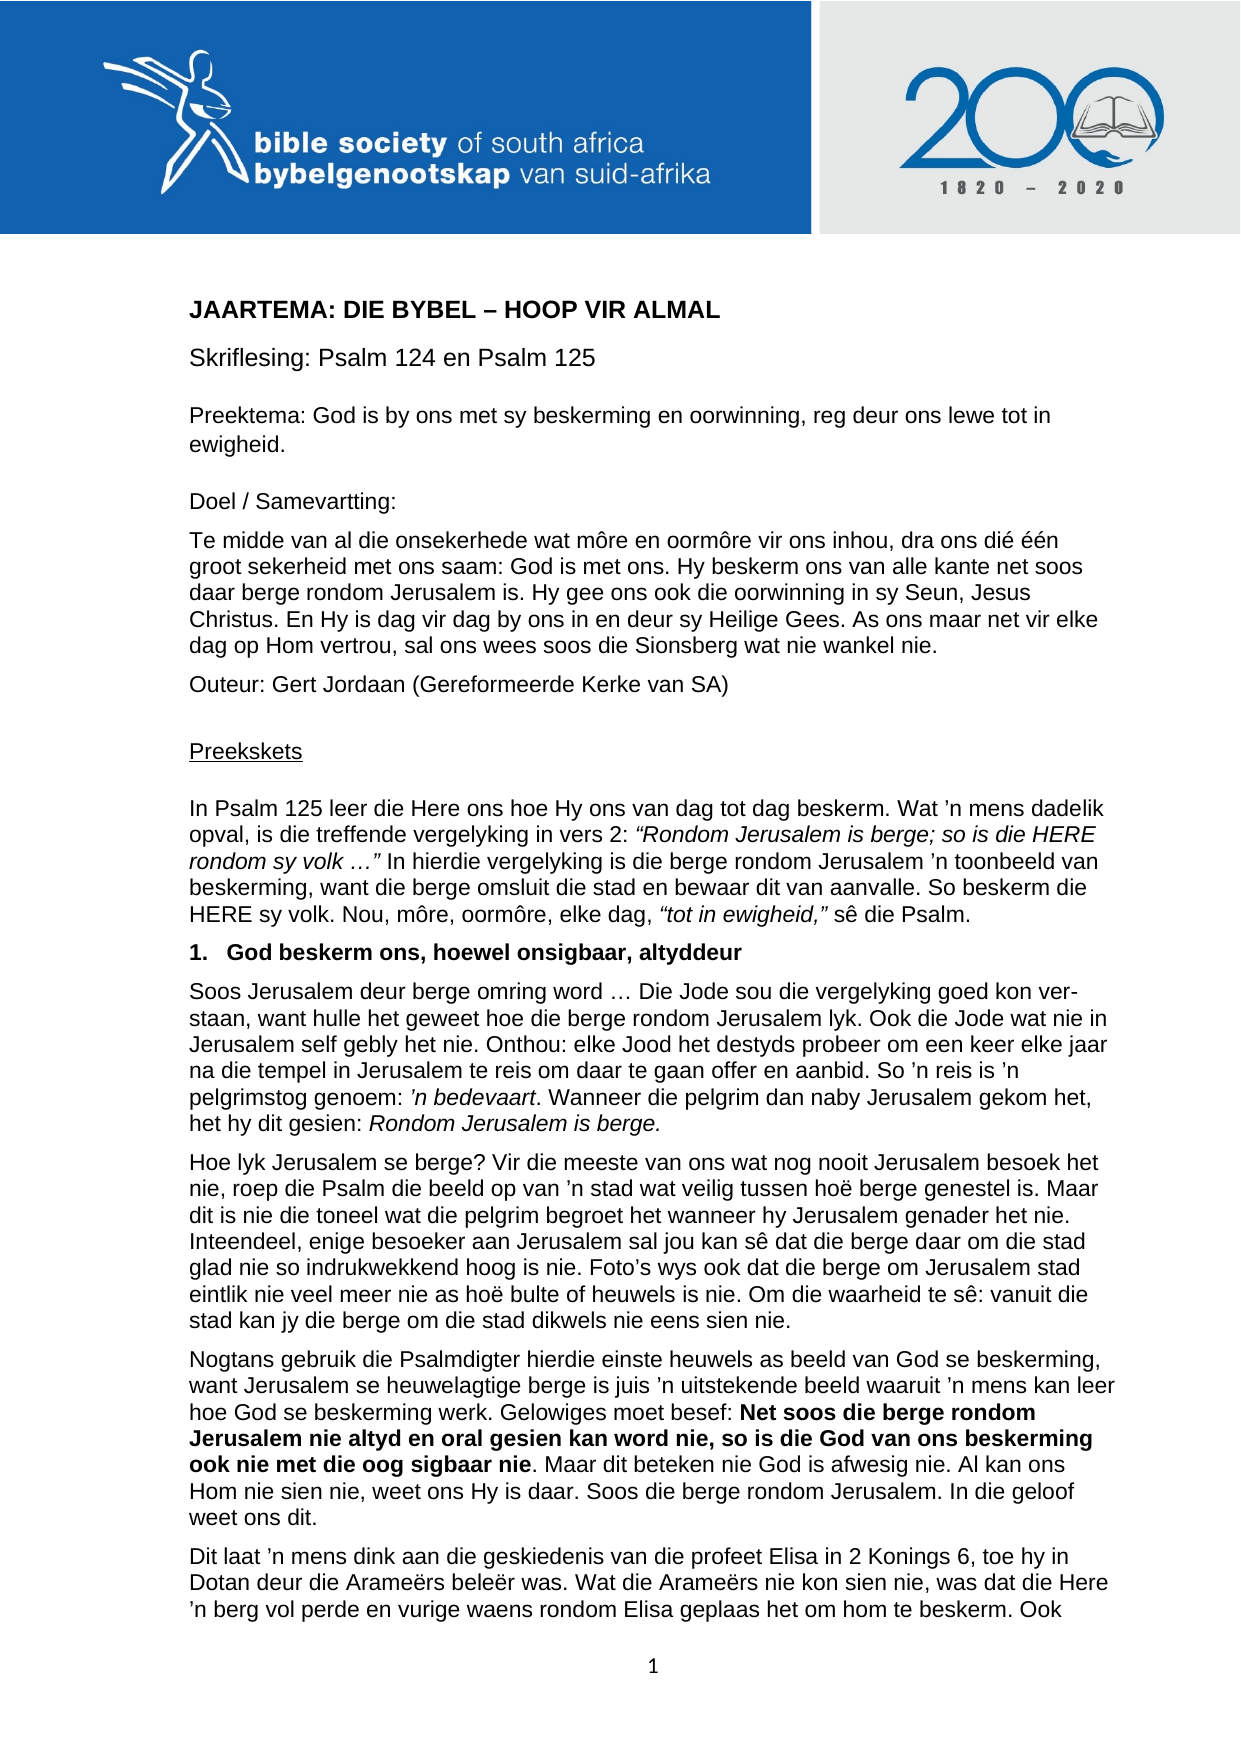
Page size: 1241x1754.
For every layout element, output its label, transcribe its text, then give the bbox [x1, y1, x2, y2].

text Skriflesing: Psalm 124 en Psalm 125 [189, 343, 1116, 372]
text Te midde van al die onsekerhede wat môre en oormôre vir ons inhou, dra ons dié één groot sekerheid met ons saam: God is met ons. Hy beskerm ons van alle kante net soos daar berge rondom Jerusalem is. Hy gee ons ook die oorwinning in sy Seun, Jesus Christus. En Hy is dag vir dag by ons in en deur sy Heilige Gees. As ons maar net vir elke dag op Hom vertrou, sal ons wees soos die Sionsberg wat nie wankel nie. [189, 527, 1116, 658]
text Soos Jerusalem deur berge omring word … Die Jode sou die vergelyking goed kon verstaan, want hulle het geweet hoe die berge rondom Jerusalem lyk. Ook die Jode wat nie in Jerusalem self gebly het nie. Onthou: elke Jood het destyds probeer om een keer elke jaar na die tempel in Jerusalem te reis om daar te gaan offer en aanbid. So ’n reis is ’n pelgrimstog genoem: ’n bedevaart. Wanneer die pelgrim dan naby Jerusalem gekom het, het hy dit gesien: Rondom Jerusalem is berge. [189, 978, 1116, 1136]
text Hoe lyk Jerusalem se berge? Vir die meeste van ons wat nog nooit Jerusalem besoek het nie, roep die Psalm die beeld op van ’n stad wat veilig tussen hoë berge genestel is. Maar dit is nie die toneel wat die pelgrim begroet het wanneer hy Jerusalem genader het nie. Inteendeel, enige besoeker aan Jerusalem sal jou kan sê dat die berge daar om die stad glad nie so indrukwekkend hoog is nie. Foto’s wys ook dat die berge om Jerusalem stad eintlik nie veel meer nie as hoë bulte of heuwels is nie. Om die waarheid te sê: vanuit die stad kan jy die berge om die stad dikwels nie eens sien nie. [189, 1149, 1116, 1333]
text Doel / Samevartting: [189, 488, 1116, 514]
text Preektema: God is by ons met sy beskerming en oorwinning, reg deur ons lewe tot in ewigheid. [189, 402, 1142, 457]
text Nogtans gebruik die Psalmdigter hierdie einste heuwels as beeld van God se beskerming, want Jerusalem se heuwelagtige berge is juis ’n uitstekende beeld waaruit ’n mens kan leer hoe God se beskerming werk. Gelowiges moet besef: Net soos die berge rondom Jerusalem nie altyd en oral gesien kan word nie, so is die God van ons beskerming ook nie met die oog sigbaar nie. Maar dit beteken nie God is afwesig nie. Al kan ons Hom nie sien nie, weet ons Hy is daar. Soos die berge rondom Jerusalem. In die geloof weet ons dit. [189, 1346, 1116, 1530]
text Preekskets [189, 738, 1142, 764]
text Dit laat ’n mens dink aan die geskiedenis van die profeet Elisa in 2 Konings 6, toe hy in Dotan deur die Arameërs beleër was. Wat die Arameërs nie kon sien nie, was dat die Here ’n berg vol perde en vurige waens rondom Elisa geplaas het om hom te beskerm. Ook [189, 1543, 1116, 1622]
picture [0, 1, 1241, 234]
text JAARTEMA: DIE BYBEL – HOOP VIR ALMAL [189, 295, 1116, 324]
text Outeur: Gert Jordaan (Gereformeerde Kerke van SA) [189, 671, 1116, 697]
list God beskerm ons, hoewel onsigbaar, altyddeur [189, 939, 1116, 966]
text In Psalm 125 leer die Here ons hoe Hy ons van dag tot dag beskerm. Wat ’n mens dadelik opval, is die treffende vergelyking in vers 2: “Rondom Jerusalem is berge; so is die HERE rondom sy volk …” In hierdie vergelyking is die berge rondom Jerusalem ’n toonbeeld van beskerming, want die berge omsluit die stad en bewaar dit van aanvalle. So beskerm die HERE sy volk. Nou, môre, oormôre, elke dag, “tot in ewigheid,” sê die Psalm. [189, 795, 1116, 927]
